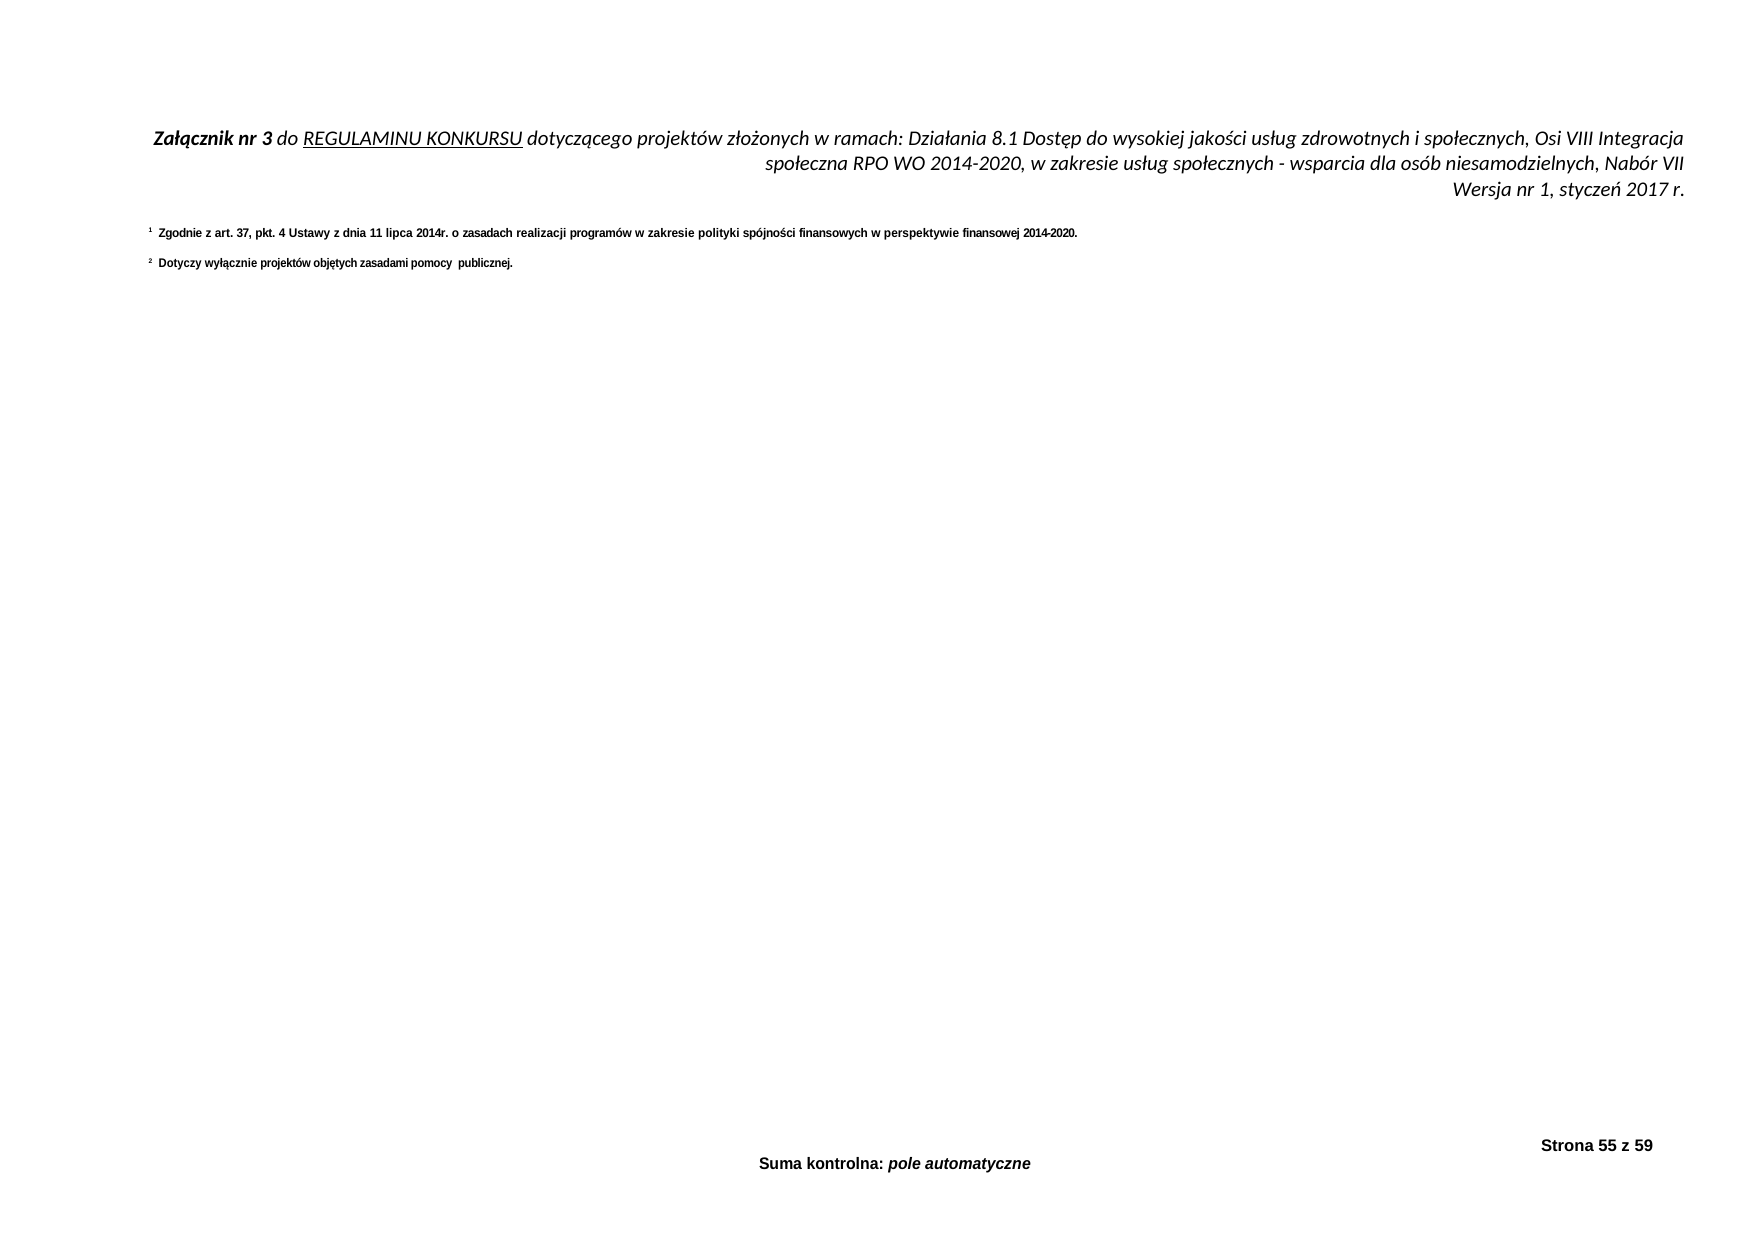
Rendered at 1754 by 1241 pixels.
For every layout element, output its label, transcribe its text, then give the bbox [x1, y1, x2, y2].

list Zgodnie z art. 37, pkt. 4 Ustawy z dnia 11 lipca 2014r. o zasadach realizacji programów w zakresie polityki spójności finansowych w perspektywie finansowej 2014-2020. [148, 225, 1685, 240]
list Dotyczy wyłącznie projektów objętych zasadami pomocy publicznej. [148, 256, 1685, 270]
